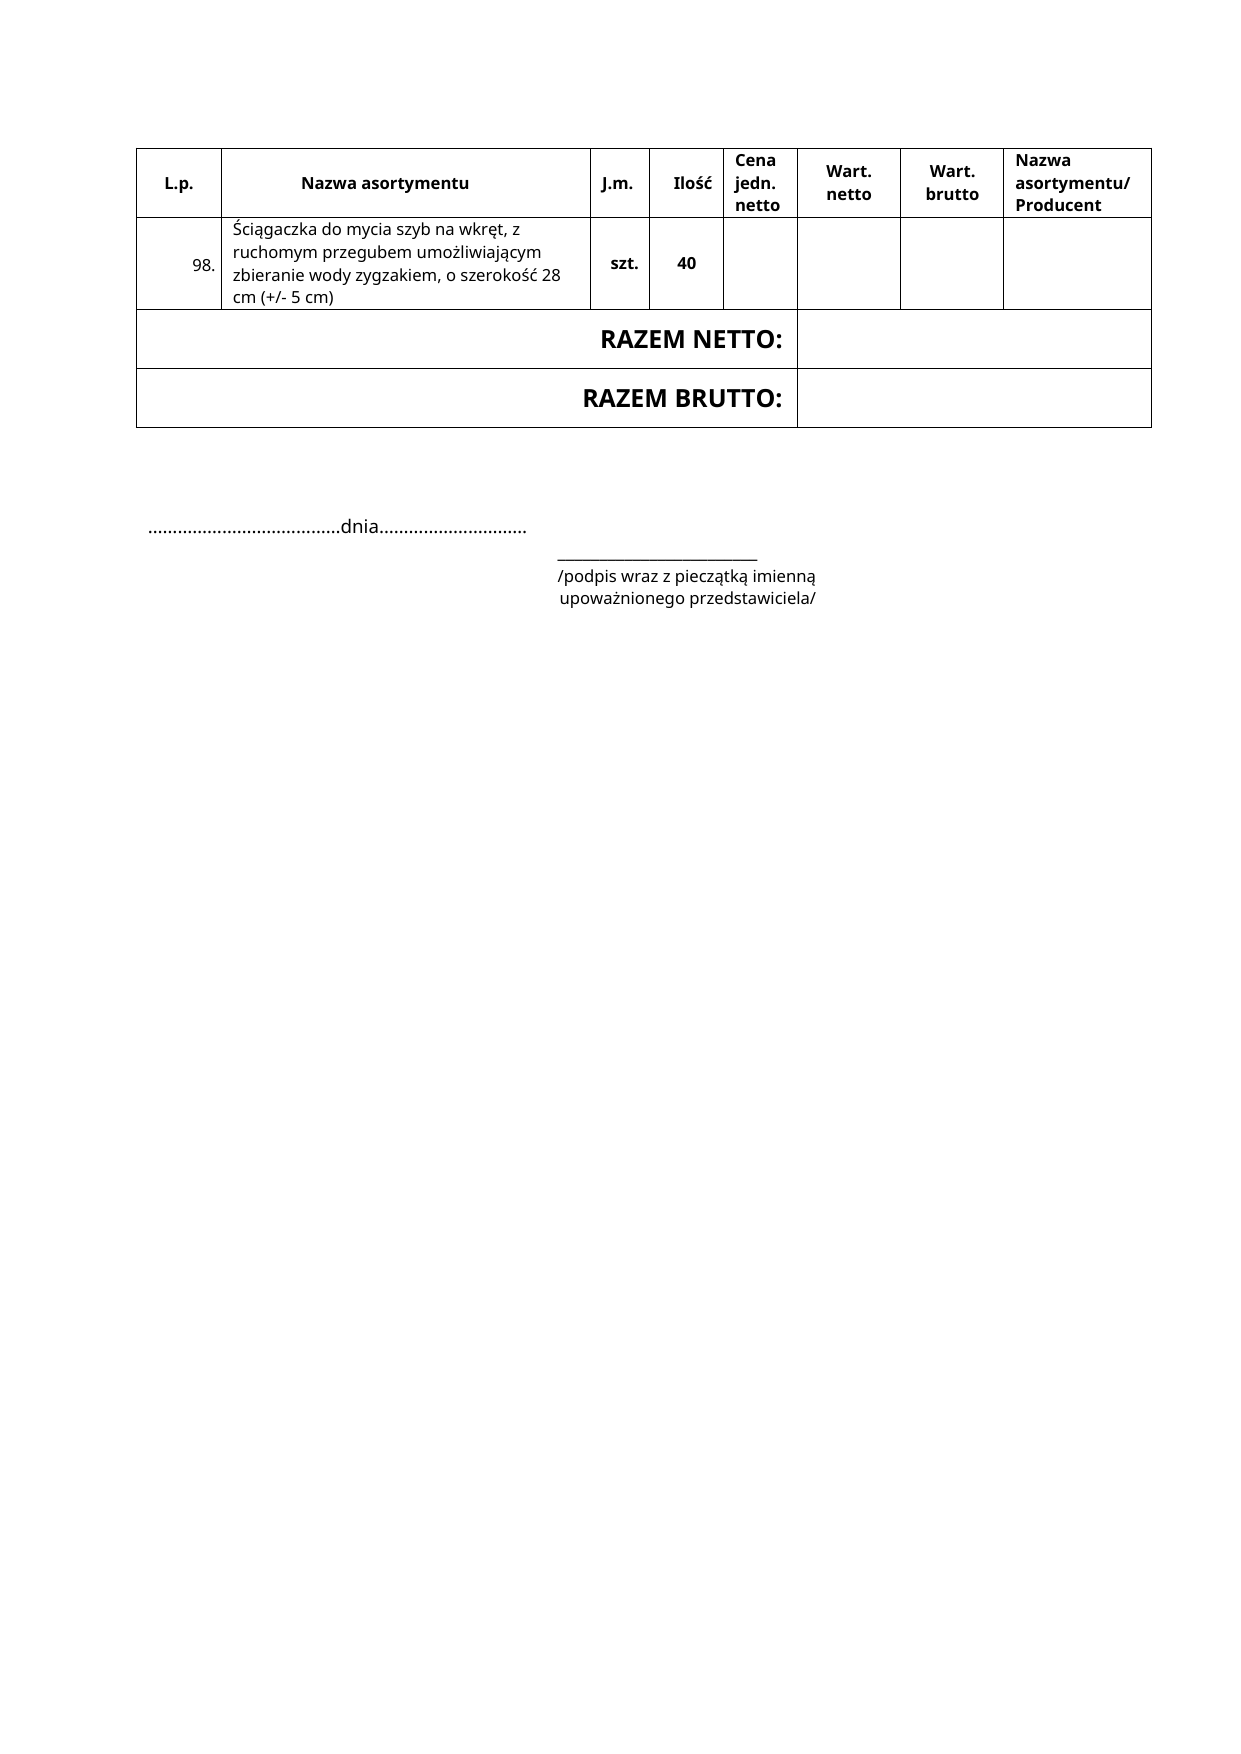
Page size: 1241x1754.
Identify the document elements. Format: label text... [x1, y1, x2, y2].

text upoważnionego przedstawiciela/ [148, 587, 1093, 609]
text …………………………………dnia………………………… [148, 513, 1093, 539]
table_cell [798, 369, 1151, 427]
table_header J.m. [591, 149, 649, 217]
table_cell [798, 218, 900, 309]
table_header Cena jedn. netto [724, 149, 797, 217]
text ________________________ [148, 539, 1093, 564]
table_cell RAZEM BRUTTO: [137, 369, 797, 427]
table_cell 40 [650, 218, 723, 309]
table_header Nazwa asortymentu/ Producent [1004, 149, 1151, 217]
table_cell szt. [591, 218, 649, 309]
table_header Wart. brutto [901, 149, 1003, 217]
table_header L.p. [137, 149, 221, 217]
table_cell [1004, 218, 1151, 309]
table_cell RAZEM NETTO: [137, 310, 797, 368]
table_cell [901, 218, 1003, 309]
table_cell [724, 218, 797, 309]
table_header Nazwa asortymentu [222, 149, 590, 217]
table_header Ilość [650, 149, 723, 217]
table_cell [137, 218, 221, 309]
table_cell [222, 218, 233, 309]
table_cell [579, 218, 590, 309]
table_cell [798, 310, 1151, 368]
text /podpis wraz z pieczątką imienną [148, 564, 1093, 587]
table_header Wart. netto [798, 149, 900, 217]
